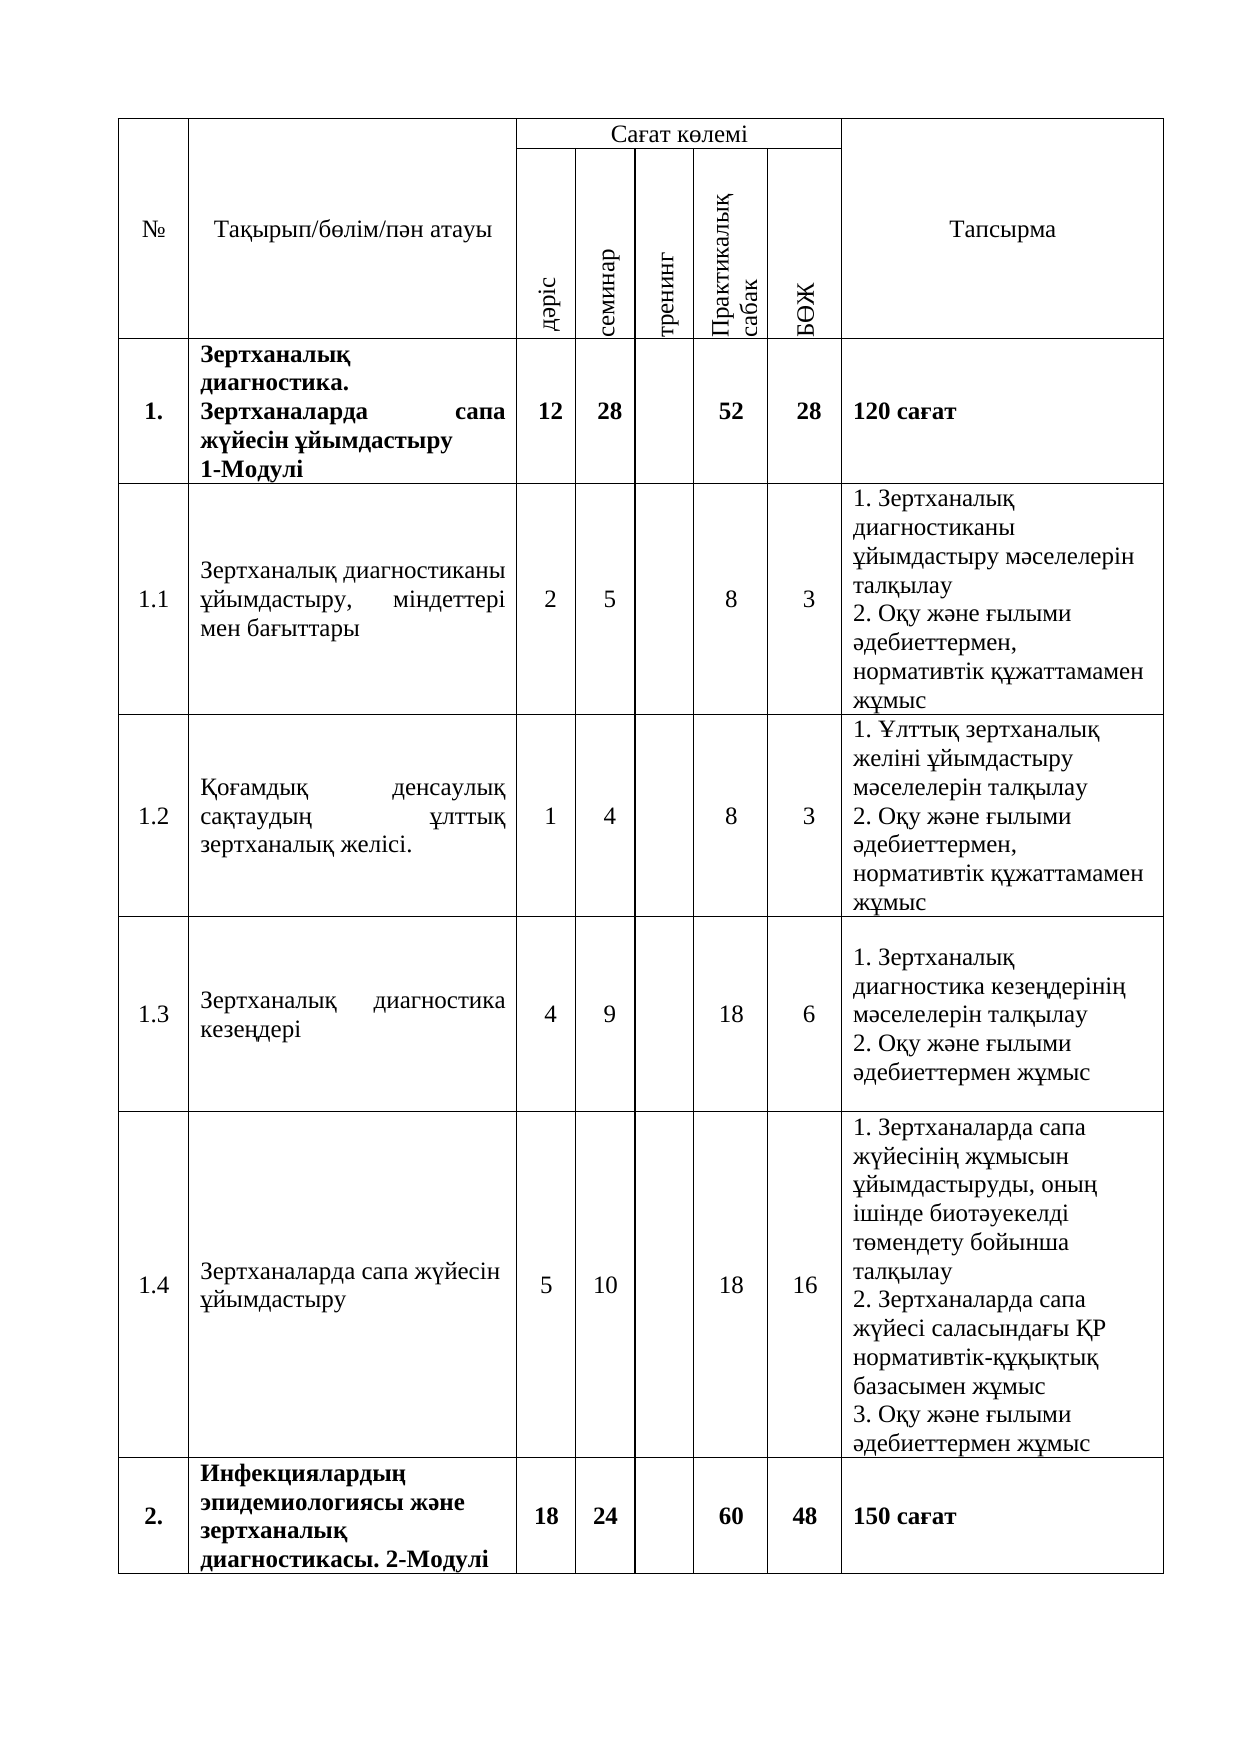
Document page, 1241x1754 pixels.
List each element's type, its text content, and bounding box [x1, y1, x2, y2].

table_cell 1. Зертханалық диагностика кезеңдерінің мәселелерін талқылау 2. Оқу және ғылыми әдебиеттермен жұмыс [842, 917, 1163, 1111]
table_cell 24 [576, 1458, 634, 1573]
table_cell 28 [576, 339, 634, 482]
table_cell [636, 1112, 693, 1457]
table_cell 1.4 [119, 1112, 188, 1457]
table_cell 8 [694, 715, 767, 916]
table_cell 1.3 [119, 917, 188, 1111]
table_cell 18 [694, 917, 767, 1111]
table_header Тақырып/бөлім/пән атауы [189, 119, 516, 338]
table_cell 18 [517, 1458, 575, 1573]
table_header № [119, 119, 188, 338]
table_cell [636, 917, 693, 1111]
table_cell 1. [119, 339, 188, 482]
table_cell 1 [517, 715, 575, 916]
table_cell 16 [768, 1112, 841, 1457]
table_cell тренинг [636, 149, 693, 338]
table_cell [636, 1458, 693, 1573]
table_cell Зертханалық диагностика кезеңдері [189, 917, 516, 1111]
table_cell 48 [768, 1458, 841, 1573]
table_cell Практикалық сабақ [694, 149, 767, 338]
table_cell семинар [576, 149, 634, 338]
table_header Сағат көлемі [517, 119, 841, 148]
table_cell 120 сағат [842, 339, 1163, 482]
table_cell 1. Зертханаларда сапа жүйесінің жұмысын ұйымдастыруды, оның ішінде биотәуекелді төмендету бойынша талқылау 2. Зертханаларда сапа жүйесі саласындағы ҚР нормативтік-құқықтық базасымен жұмыс 3. Оқу және ғылыми әдебиеттермен жұмыс [842, 1112, 1163, 1457]
table_cell 5 [517, 1112, 575, 1457]
table_cell 12 [517, 339, 575, 482]
table_cell Зертханалық диагностиканы ұйымдастыру, міндеттері мен бағыттары [189, 484, 516, 713]
table_cell 1.1 [119, 484, 188, 713]
table_cell [636, 715, 693, 916]
table_cell 150 сағат [842, 1458, 1163, 1573]
table_cell 3 [768, 484, 841, 713]
table_cell БӨЖ [768, 149, 841, 338]
table_cell 52 [694, 339, 767, 482]
table_cell 3 [768, 715, 841, 916]
table_cell дәріс [517, 149, 575, 338]
table_cell 18 [694, 1112, 767, 1457]
table_cell Инфекциялардың эпидемиологиясы және зертханалық диагностикасы. 2-Модулі [189, 1458, 516, 1573]
table_cell 8 [694, 484, 767, 713]
table_cell Қоғамдық денсаулық сақтаудың ұлттық зертханалық желісі. [189, 715, 516, 916]
table_cell [636, 484, 693, 713]
table_cell 1.2 [119, 715, 188, 916]
table_header Тапсырма [842, 119, 1163, 338]
table_cell 6 [768, 917, 841, 1111]
table_cell 2. [119, 1458, 188, 1573]
table_cell 28 [768, 339, 841, 482]
table_cell 10 [576, 1112, 634, 1457]
table_cell Зертханаларда сапа жүйесін ұйымдастыру [189, 1112, 516, 1457]
table_cell 1. Ұлттық зертханалық желіні ұйымдастыру мәселелерін талқылау 2. Оқу және ғылыми әдебиеттермен, нормативтік құжаттамамен жұмыс [842, 715, 1163, 916]
table_cell 2 [517, 484, 575, 713]
table_cell 9 [576, 917, 634, 1111]
table_cell 5 [576, 484, 634, 713]
table_cell 4 [517, 917, 575, 1111]
table_cell 4 [576, 715, 634, 916]
table_cell 1. Зертханалық диагностиканы ұйымдастыру мәселелерін талқылау 2. Оқу және ғылыми әдебиеттермен, нормативтік құжаттамамен жұмыс [842, 484, 1163, 713]
table_cell [636, 339, 693, 482]
table_cell 60 [694, 1458, 767, 1573]
table_cell Зертханалық диагностика. Зертханаларда сапа жүйесін ұйымдастыру 1-Модулі [189, 339, 516, 482]
